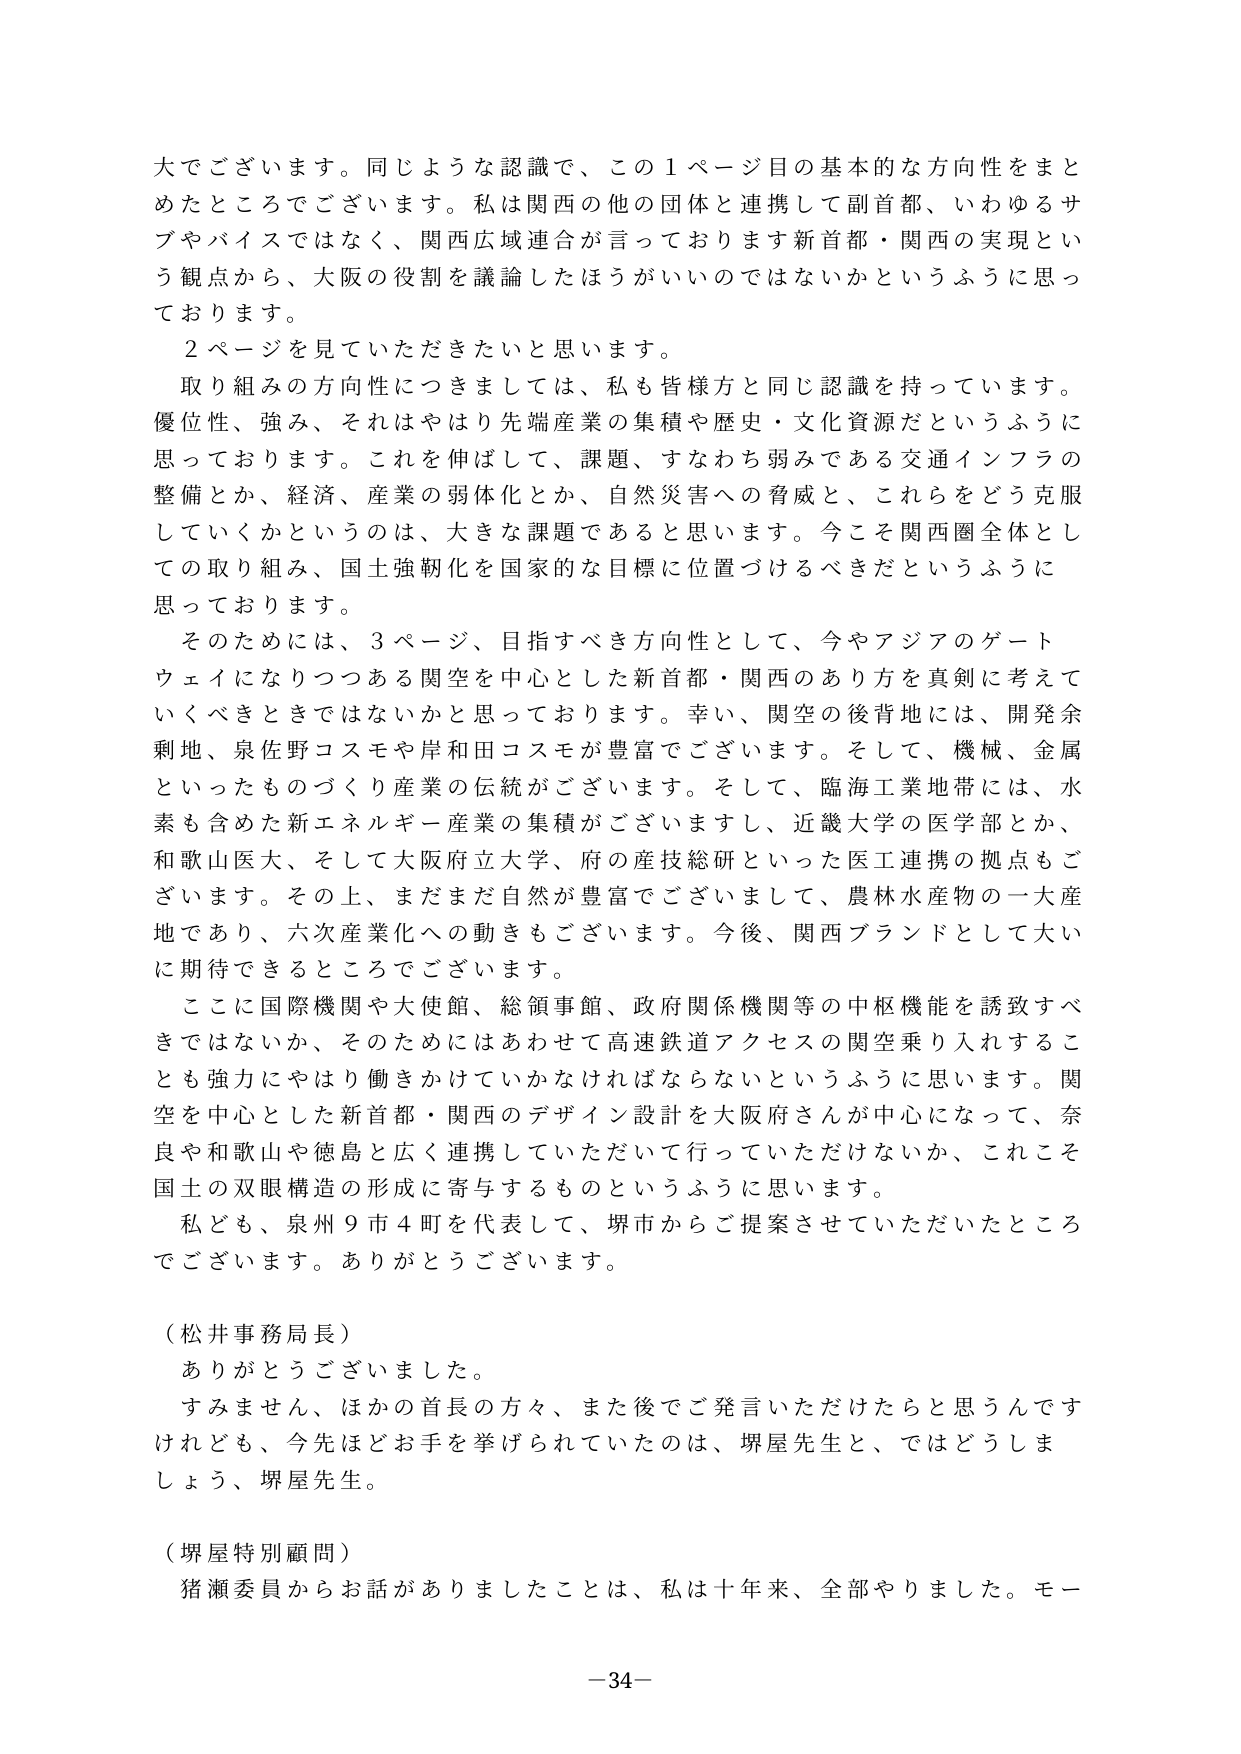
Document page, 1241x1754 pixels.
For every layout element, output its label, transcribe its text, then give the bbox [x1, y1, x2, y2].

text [153, 1570, 1087, 1606]
text そのためには、３ページ、目指すべき方向性として、今やアジアのゲートウェイになりつつある関空を中心とした新首都・関西のあり方を真剣に考えていくべきときではないかと思っております。幸い、関空の後背地には、開発余剰地、泉佐野コスモや岸和田コスモが豊富でございます。そして、機械、金属といったものづくり産業の伝統がございます。そして、臨海工業地帯には、水素も含めた新エネルギー産業の集積がございますし、近畿大学の医学部とか、和歌山医大、そして大阪府立大学、府の産技総研といった医工連携の拠点もございます。その上、まだまだ自然が豊富でございまして、農林水産物の一大産地であり、六次産業化への動きもございます。今後、関西ブランドとして大いに期待できるところでございます。 [153, 622, 1087, 986]
text （松井事務局長） [153, 1314, 1087, 1351]
text ２ページを見ていただきたいと思います。 [153, 330, 1087, 367]
text 取り組みの方向性につきましては、私も皆様方と同じ認識を持っています。優位性、強み、それはやはり先端産業の集積や歴史・文化資源だというふうに思っております。これを伸ばして、課題、すなわち弱みである交通インフラの整備とか、経済、産業の弱体化とか、自然災害への脅威と、これらをどう克服していくかというのは、大きな課題であると思います。今こそ関西圏全体としての取り組み、国土強靭化を国家的な目標に位置づけるべきだというふうに思っております。 [153, 367, 1087, 622]
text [153, 148, 1087, 330]
text すみません、ほかの首長の方々、また後でご発言いただけたらと思うんですけれども、今先ほどお手を挙げられていたのは、堺屋先生と、ではどうしましょう、堺屋先生。 [153, 1387, 1087, 1497]
text （堺屋特別顧問） [153, 1533, 1087, 1570]
text 私ども、泉州９市４町を代表して、堺市からご提案させていただいたところでございます。ありがとうございます。 [153, 1205, 1087, 1278]
text ありがとうございました。 [153, 1351, 1087, 1387]
text ここに国際機関や大使館、総領事館、政府関係機関等の中枢機能を誘致すべきではないか、そのためにはあわせて高速鉄道アクセスの関空乗り入れすることも強力にやはり働きかけていかなければならないというふうに思います。関空を中心とした新首都・関西のデザイン設計を大阪府さんが中心になって、奈良や和歌山や徳島と広く連携していただいて行っていただけないか、これこそ国土の双眼構造の形成に寄与するものというふうに思います。 [153, 986, 1087, 1205]
